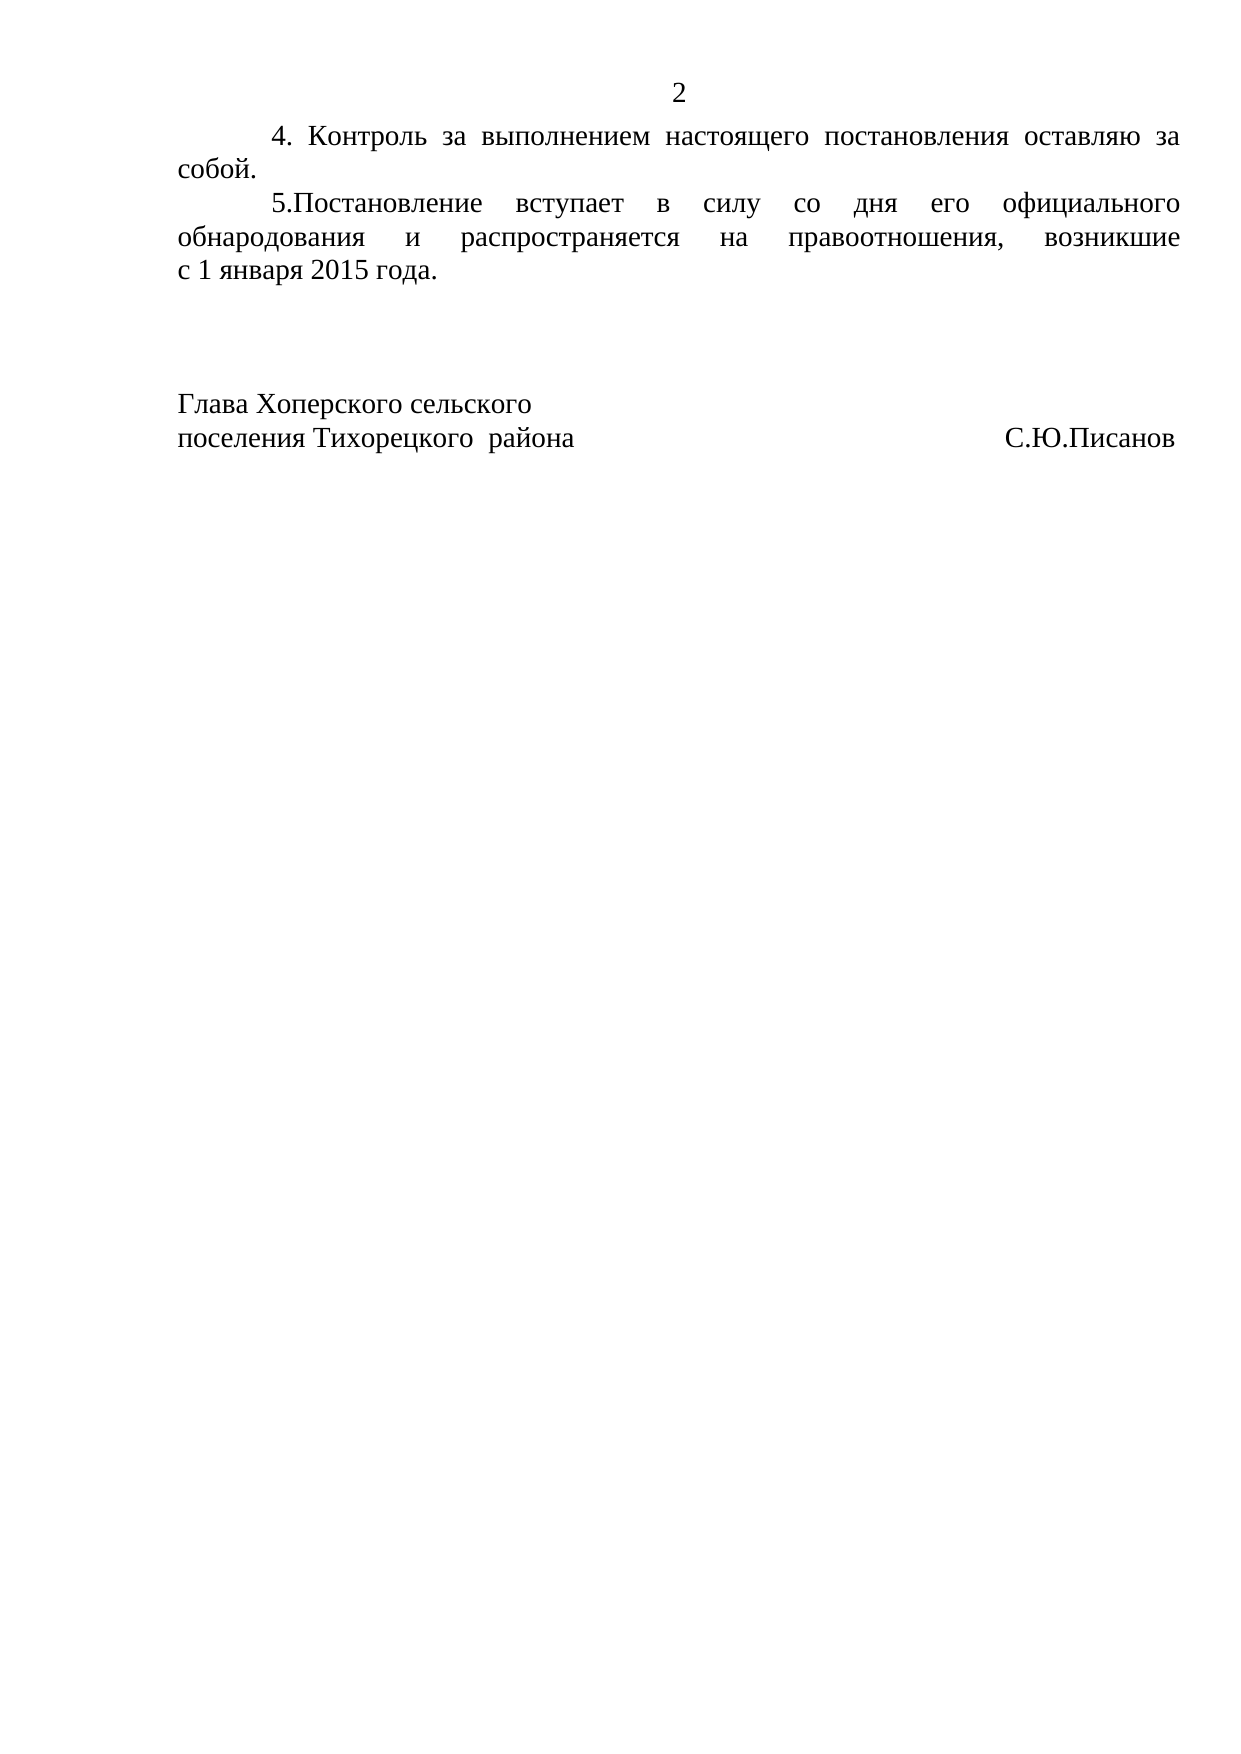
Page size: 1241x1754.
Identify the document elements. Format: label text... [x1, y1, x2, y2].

text 5.Постановление вступает в силу со дня его официального обнародования и распространяется на правоотношения, возникшие с 1 января 2015 года. [177, 185, 1181, 286]
text поселения Тихорецкого района С.Ю.Писанов [177, 420, 1181, 453]
text Глава Хоперского сельского [177, 386, 1181, 420]
text 4. Контроль за выполнением настоящего постановления оставляю за собой. [177, 118, 1181, 185]
